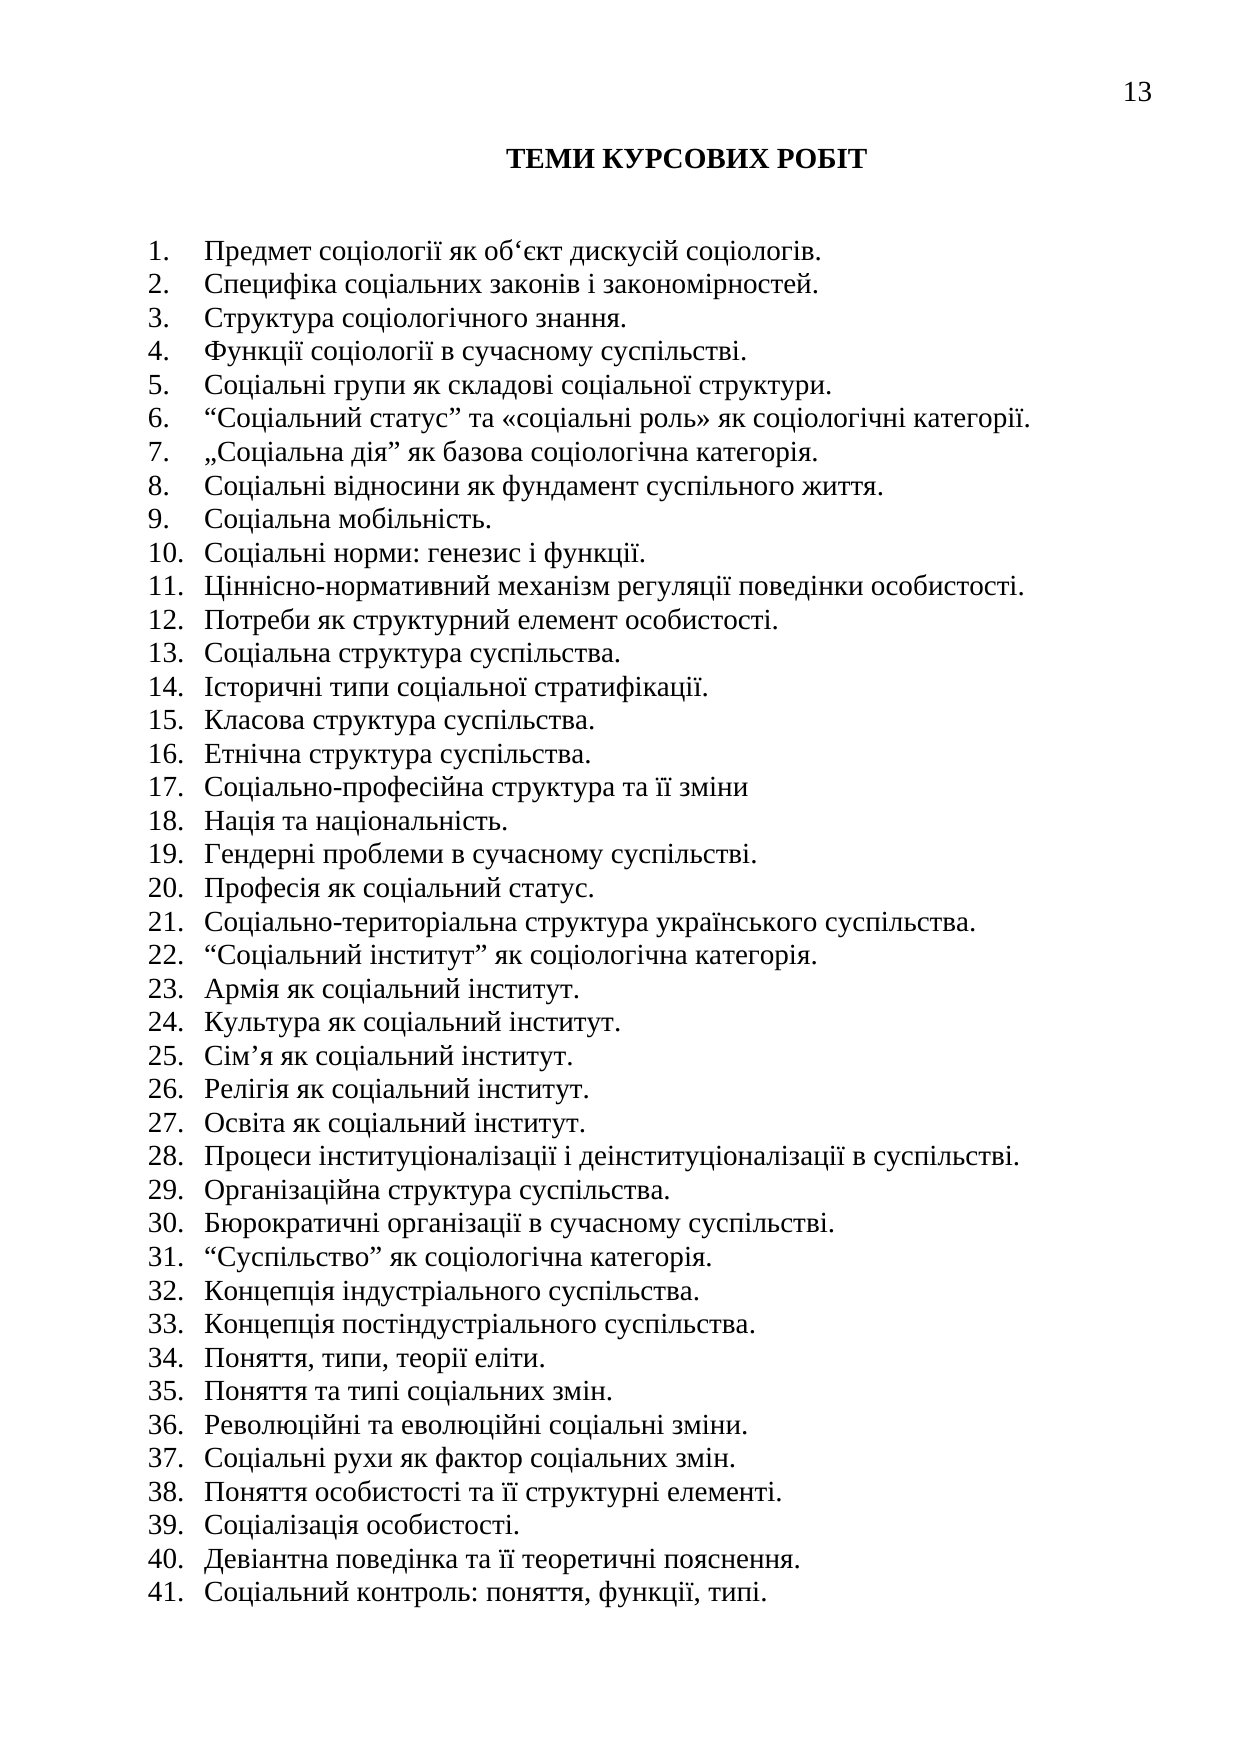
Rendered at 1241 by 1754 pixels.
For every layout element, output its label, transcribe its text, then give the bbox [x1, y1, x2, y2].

list Гендерні проблеми в сучасному суспільстві. [148, 837, 1152, 870]
list “Соціальний інститут” як соціологічна категорія. [148, 937, 1152, 971]
list Освіта як соціальний інститут. [148, 1105, 1152, 1138]
list Соціальні норми: генезис і функції. [148, 535, 1152, 568]
list Соціально-територіальна структура українського суспільства. [148, 904, 1152, 937]
list „Соціальна дія” як базова соціологічна категорія. [148, 434, 1152, 468]
list Структура соціологічного знання. [148, 300, 1152, 333]
list Соціалізація особистості. [148, 1507, 1152, 1541]
list “Суспільство” як соціологічна категорія. [148, 1239, 1152, 1273]
list Поняття, типи, теорії еліти. [148, 1340, 1152, 1373]
list Соціальні рухи як фактор соціальних змін. [148, 1440, 1152, 1474]
list Організаційна структура суспільства. [148, 1172, 1152, 1206]
list Концепція постіндустріального суспільства. [148, 1306, 1152, 1340]
list Поняття особистості та її структурні елементі. [148, 1474, 1152, 1507]
list Історичні типи соціальної стратифікації. [148, 669, 1152, 702]
list “Соціальний статус” та «соціальні роль» як соціологічні категорії. [148, 401, 1152, 434]
list Процеси інституціоналізації і деінституціоналізації в суспільстві. [148, 1138, 1152, 1172]
list Ціннісно-нормативний механізм регуляції поведінки особистості. [148, 568, 1152, 602]
list Специфіка соціальних законів і закономірностей. [148, 266, 1152, 300]
list Предмет соціології як об‘єкт дискусій соціологів. [148, 233, 1152, 266]
list Революційні та еволюційні соціальні зміни. [148, 1407, 1152, 1440]
list Поняття та типі соціальних змін. [148, 1373, 1152, 1407]
list Етнічна структура суспільства. [148, 736, 1152, 769]
list Професія як соціальний статус. [148, 870, 1152, 904]
text ТЕМИ КУРСОВИХ РОБІТ [148, 141, 1152, 174]
list Соціальний контроль: поняття, функції, типі. [148, 1574, 1152, 1608]
list Концепція індустріального суспільства. [148, 1273, 1152, 1306]
list Девіантна поведінка та її теоретичні пояснення. [148, 1541, 1152, 1574]
list Армія як соціальний інститут. [148, 971, 1152, 1004]
list Соціальна структура суспільства. [148, 635, 1152, 669]
list Бюрократичні організації в сучасному суспільстві. [148, 1206, 1152, 1239]
list Соціально-професійна структура та її зміни [148, 769, 1152, 803]
list Соціальна мобільність. [148, 501, 1152, 535]
list Релігія як соціальний інститут. [148, 1071, 1152, 1105]
list Функції соціології в сучасному суспільстві. [148, 333, 1152, 367]
list Сім’я як соціальний інститут. [148, 1038, 1152, 1071]
list Соціальні відносини як фундамент суспільного життя. [148, 468, 1152, 501]
list Класова структура суспільства. [148, 702, 1152, 736]
list Культура як соціальний інститут. [148, 1004, 1152, 1038]
list Соціальні групи як складові соціальної структури. [148, 367, 1152, 401]
list Нація та національність. [148, 803, 1152, 837]
list Потреби як структурний елемент особистості. [148, 602, 1152, 635]
